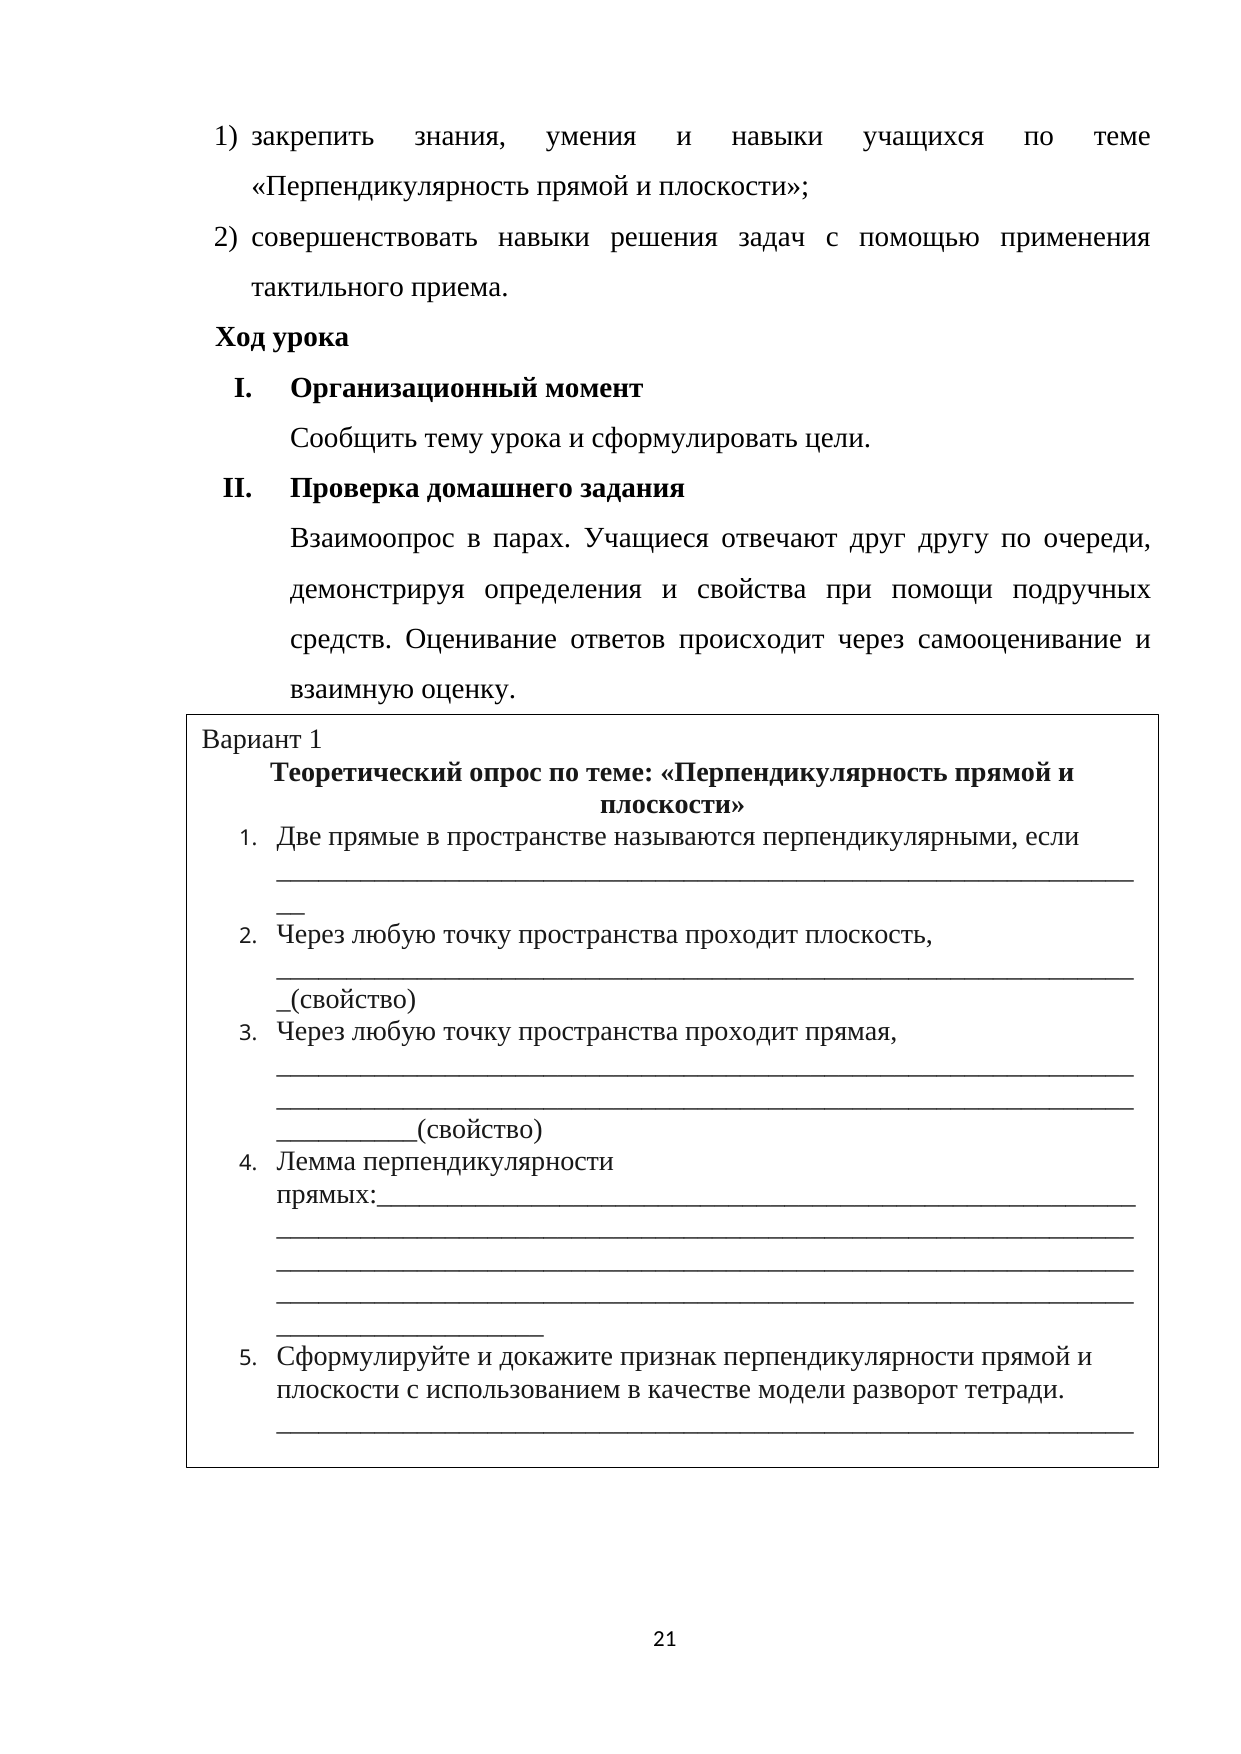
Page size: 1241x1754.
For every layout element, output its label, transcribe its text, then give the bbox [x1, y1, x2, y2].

text Сообщить тему урока и сформулировать цели. [290, 420, 1152, 453]
list Проверка домашнего задания [252, 470, 1152, 504]
list совершенствовать навыки решения задач с помощью применения тактильного приема. [213, 219, 1152, 303]
list Взаимоопрос в парах. Учащиеся отвечают друг другу по очереди, демонстрируя определения и свойства при помощи подручных средств. Оценивание ответов происходит через самооценивание и взаимную оценку. [290, 521, 1152, 705]
list закрепить знания, умения и навыки учащихся по теме «Перпендикулярность прямой и плоскости»; [213, 118, 1152, 202]
list Организационный момент [252, 370, 1152, 403]
text Ход урока [215, 319, 1152, 353]
